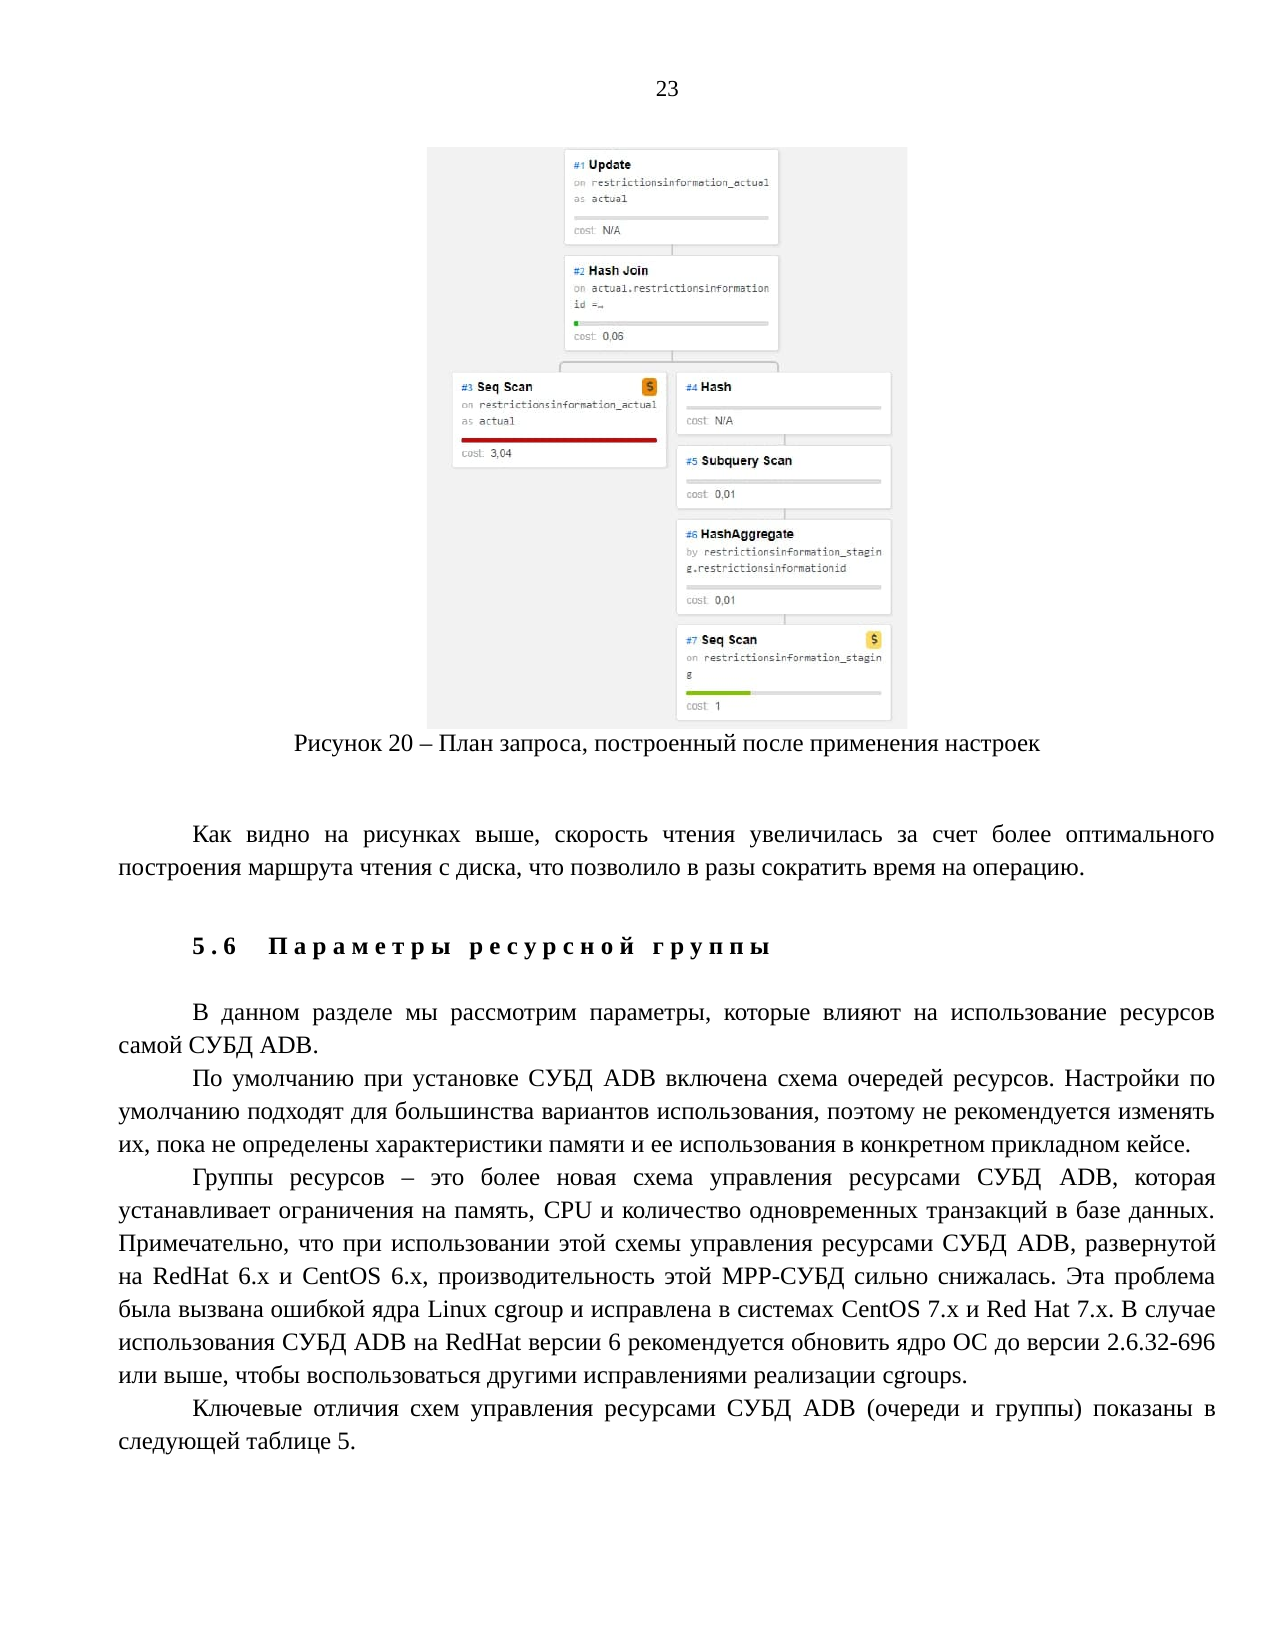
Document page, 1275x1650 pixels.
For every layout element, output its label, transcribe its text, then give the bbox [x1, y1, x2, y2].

picture [426, 147, 908, 729]
subtitle Параметры ресурсной группы [118, 931, 1216, 960]
text В данном разделе мы рассмотрим параметры, которые влияют на использование ресурсов самой СУБД ADB. [118, 997, 1216, 1059]
text Группы ресурсов – это более новая схема управления ресурсами СУБД ADB, которая устанавливает ограничения на память, CPU и количество одновременных транзакций в базе данных. Примечательно, что при использовании этой схемы управления ресурсами СУБД ADB, развернутой на RedHat 6.x и CentOS 6.x, производительность этой MPP-СУБД сильно снижалась. Эта проблема была вызвана ошибкой ядра Linux cgroup и исправлена в системах CentOS 7.x и Red Hat 7.x. В случае использования СУБД ADB на RedHat версии 6 рекомендуется обновить ядро ОС до версии 2.6.32-696 или выше, чтобы воспользоваться другими исправлениями реализации cgroups. [118, 1162, 1216, 1389]
text Рисунок 20 – План запроса, построенный после применения настроек [118, 728, 1216, 757]
text Как видно на рисунках выше, скорость чтения увеличилась за счет более оптимального построения маршрута чтения с диска, что позволило в разы сократить время на операцию. [118, 819, 1216, 881]
text Ключевые отличия схем управления ресурсами СУБД ADB (очереди и группы) показаны в следующей таблице 5. [118, 1393, 1216, 1455]
text По умолчанию при установке СУБД ADB включена схема очередей ресурсов. Настройки по умолчанию подходят для большинства вариантов использования, поэтому не рекомендуется изменять их, пока не определены характеристики памяти и ее использования в конкретном прикладном кейсе. [118, 1063, 1216, 1158]
